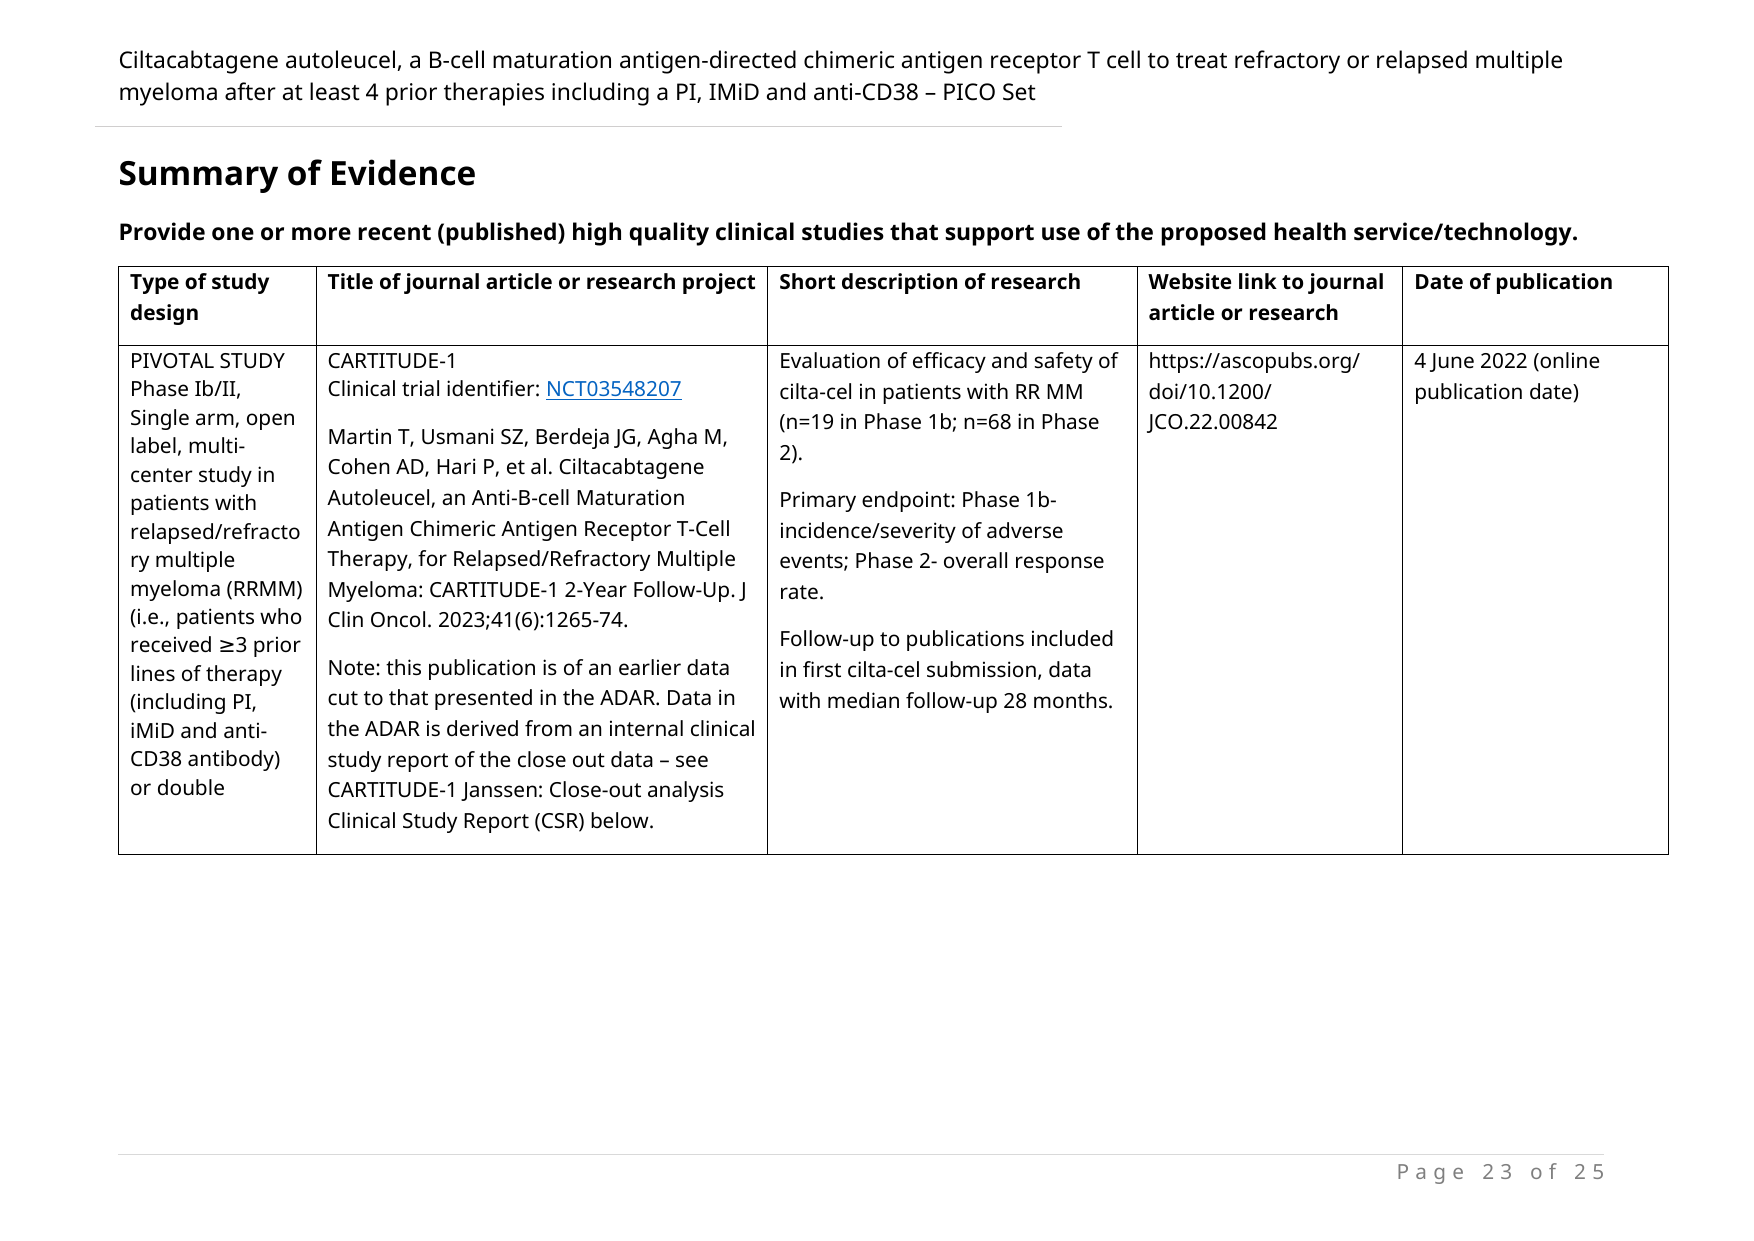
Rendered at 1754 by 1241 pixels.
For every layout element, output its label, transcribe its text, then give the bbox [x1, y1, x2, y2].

table_cell CARTITUDE-1 Clinical trial identifier: NCT03548207 Martin T, Usmani SZ, Berdeja JG, Agha M, Cohen AD, Hari P, et al. Ciltacabtagene Autoleucel, an Anti-B-cell Maturation Antigen Chimeric Antigen Receptor T-Cell Therapy, for Relapsed/Refractory Multiple Myeloma: CARTITUDE-1 2-Year Follow-Up. J Clin Oncol. 2023;41(6):1265-74. Note: this publication is of an earlier data cut to that presented in the ADAR. Data in the ADAR is derived from an internal clinical study report of the close out data – see CARTITUDE-1 Janssen: Close-out analysis Clinical Study Report (CSR) below. [317, 346, 767, 853]
text Summary of Evidence [118, 150, 1604, 195]
text Provide one or more recent (published) high quality clinical studies that support use of the proposed health service/technology. [118, 216, 1604, 247]
table_header Short description of research [768, 267, 1137, 345]
table_cell PIVOTAL STUDY Phase Ib/II, Single arm, open label, multi-center study in patients with relapsed/refractory multiple myeloma (RRMM) (i.e., patients who received ≥3 prior lines of therapy (including PI, iMiD and anti-CD38 antibody) or double refractory to PI and iMiD). [119, 346, 316, 853]
table_cell Evaluation of efficacy and safety of cilta-cel in patients with RR MM (n=19 in Phase 1b; n=68 in Phase 2). Primary endpoint: Phase 1b- incidence/severity of adverse events; Phase 2- overall response rate. Follow-up to publications included in first cilta-cel submission, data with median follow-up 28 months. [768, 346, 1137, 853]
table_cell 4 June 2022 (online publication date) [1403, 346, 1668, 853]
table_header Website link to journal article or research [1138, 267, 1402, 345]
table_header Title of journal article or research project [317, 267, 767, 345]
table_header Type of study design [119, 267, 316, 345]
table_header Date of publication [1403, 267, 1668, 345]
table_cell https://ascopubs.org/doi/10.1200/JCO.22.00842 [1138, 346, 1402, 853]
